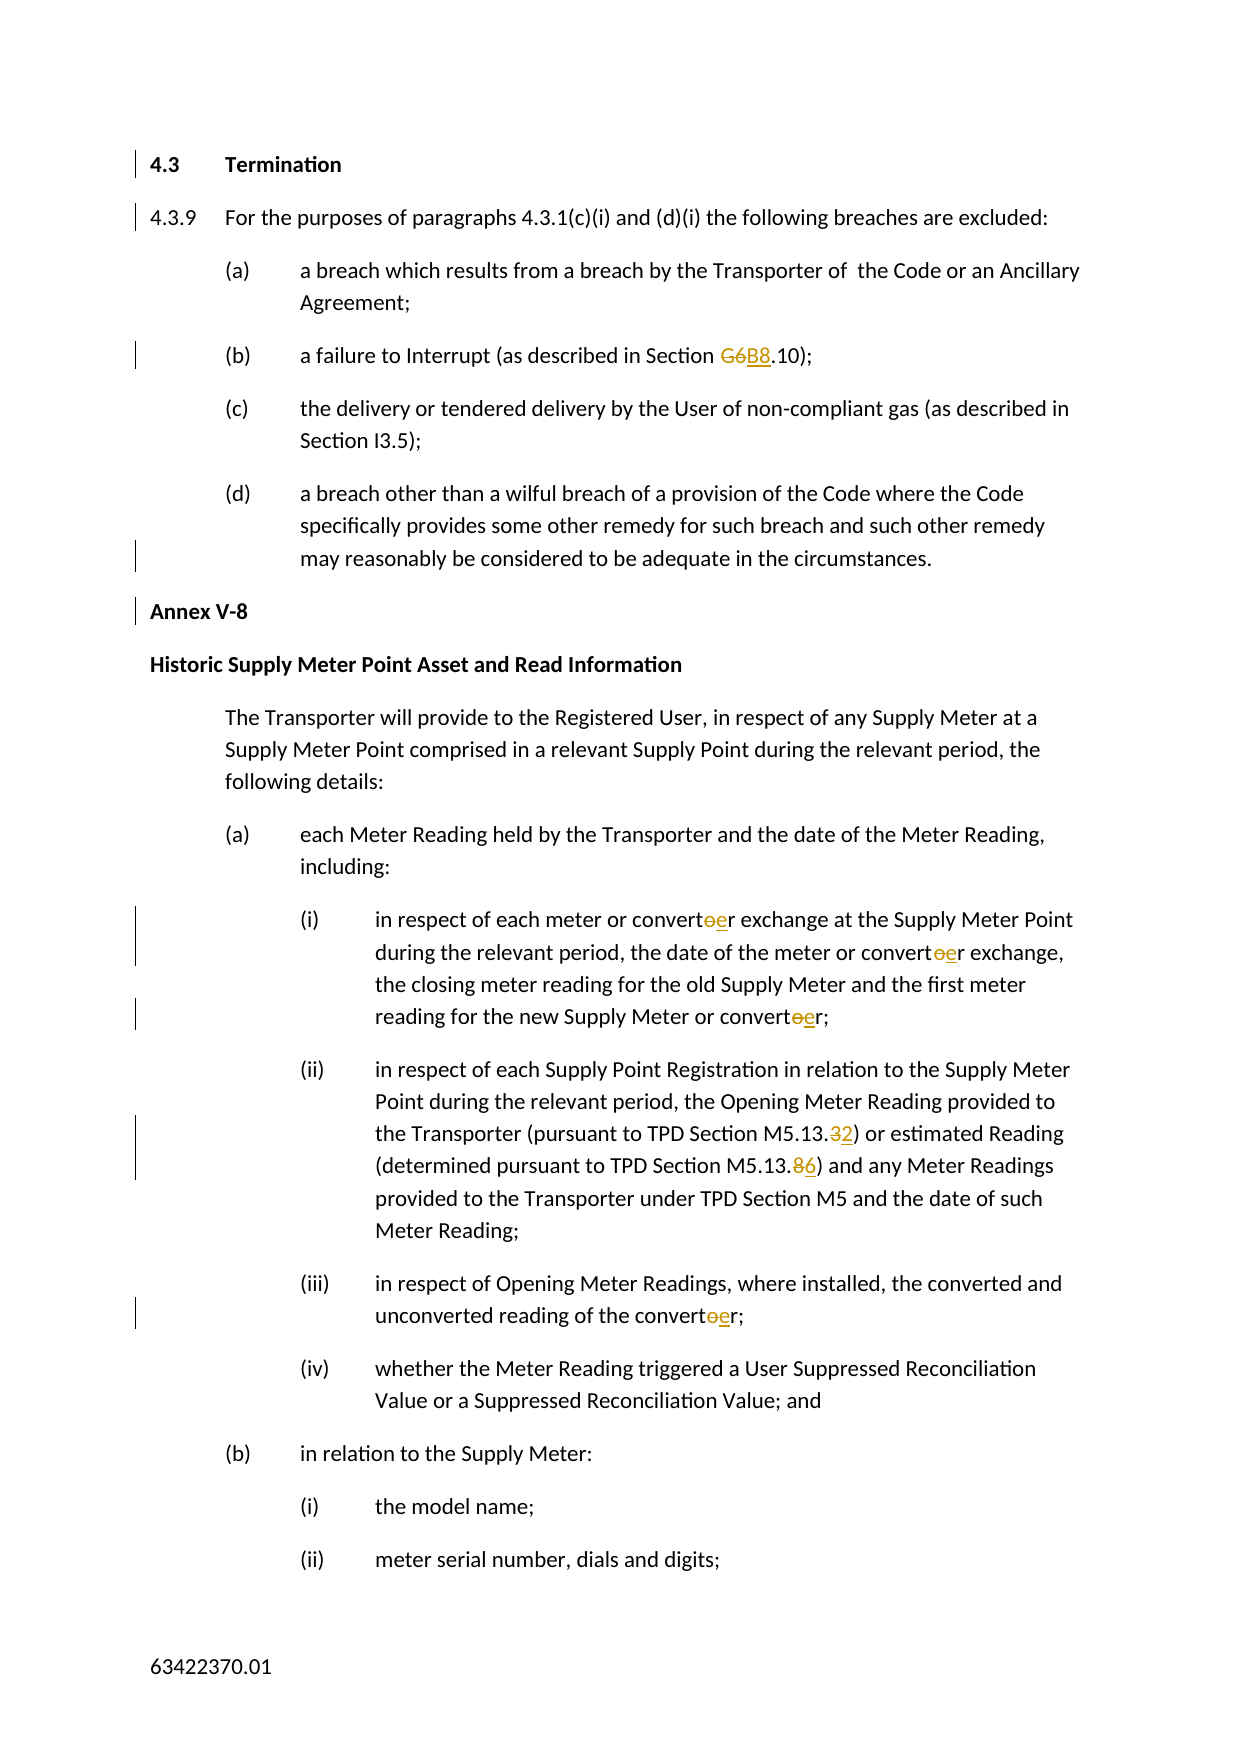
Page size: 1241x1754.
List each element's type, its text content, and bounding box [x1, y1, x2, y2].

text (i) the model name; [300, 1492, 1090, 1521]
text The Transporter will provide to the Registered User, in respect of any Supply Meter at a Supply Meter Point comprised in a relevant Supply Point during the relevant period, the following details: [225, 703, 1090, 795]
text (c) the delivery or tendered delivery by the User of non-compliant gas (as described in Section I3.5); [225, 394, 1090, 454]
text (ii) in respect of each Supply Point Registration in relation to the Supply Meter Point during the relevant period, the Opening Meter Reading provided to the Transporter (pursuant to TPD Section M5.13.) or estimated Reading (determined pursuant to TPD Section M5.13.) and any Meter Readings provided to the Transporter under TPD Section M5 and the date of such Meter Reading; [300, 1055, 1090, 1244]
text (a) a breach which results from a breach by the Transporter of the Code or an Ancillary Agreement; [225, 256, 1090, 316]
text (i) in respect of each meter or convertr exchange at the Supply Meter Point during the relevant period, the date of the meter or convertr exchange, the closing meter reading for the old Supply Meter and the first meter reading for the new Supply Meter or convertr; [300, 906, 1090, 1030]
text (a) each Meter Reading held by the Transporter and the date of the Meter Reading, including: [225, 820, 1090, 881]
text 4.3 Termination [150, 150, 1090, 178]
text (b) in relation to the Supply Meter: [225, 1439, 1090, 1467]
text Annex V-8 [150, 597, 1090, 625]
text (ii) meter serial number, dials and digits; [300, 1546, 1090, 1573]
text (d) a breach other than a wilful breach of a provision of the Code where the Code specifically provides some other remedy for such breach and such other remedy may reasonably be considered to be adequate in the circumstances. [225, 479, 1090, 572]
text (b) a failure to Interrupt (as described in Section .10); [225, 341, 1090, 369]
text (iv) whether the Meter Reading triggered a User Suppressed Reconciliation Value or a Suppressed Reconciliation Value; and [300, 1354, 1090, 1414]
text 4.3.9 For the purposes of paragraphs 4.3.1(c)(i) and (d)(i) the following breaches are excluded: [150, 203, 1090, 231]
text (iii) in respect of Opening Meter Readings, where installed, the converted and unconverted reading of the convertr; [300, 1269, 1090, 1329]
text Historic Supply Meter Point Asset and Read Information [150, 650, 1090, 678]
